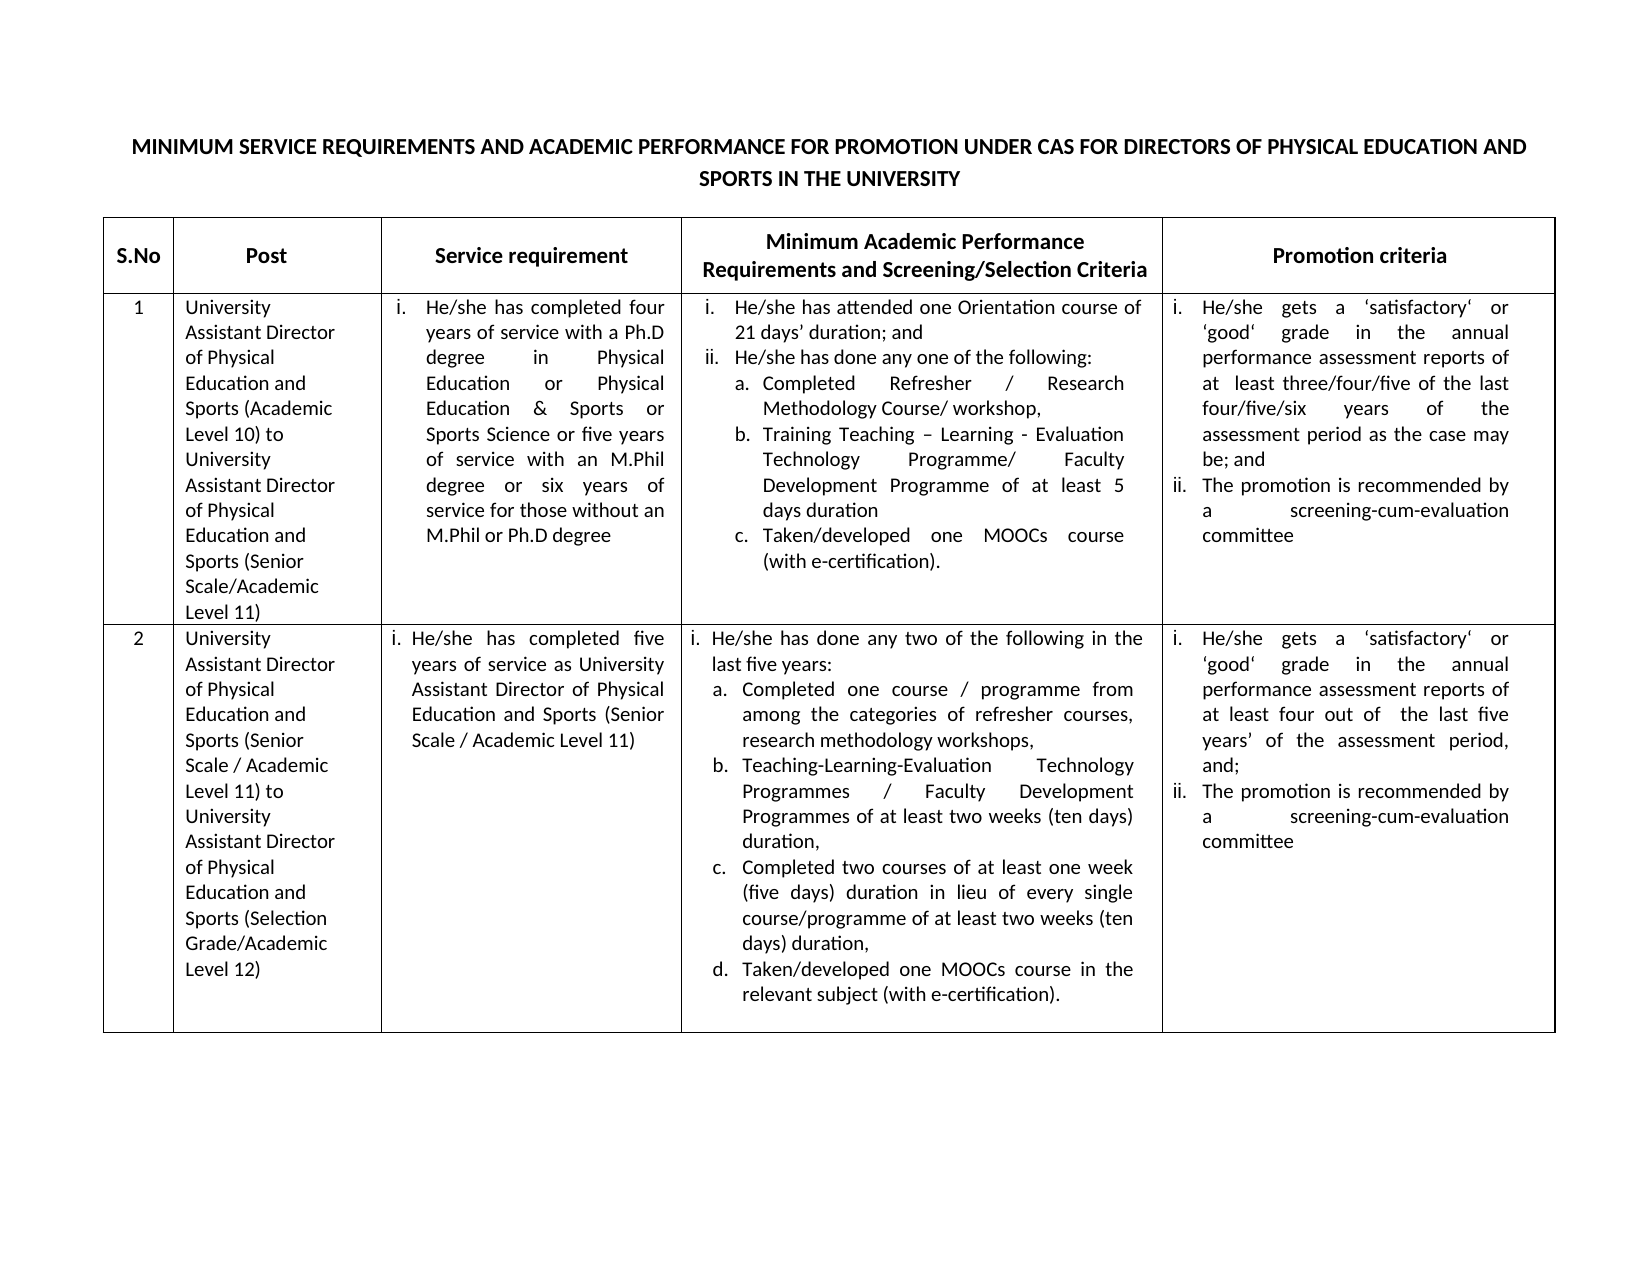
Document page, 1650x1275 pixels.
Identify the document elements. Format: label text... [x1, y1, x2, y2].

table_cell University Assistant Director of Physical Education and Sports (Senior Scale / Academic Level 11) to University Assistant Director of Physical Education and Sports (Selection Grade/Academic Level 12) [174, 625, 381, 1032]
table_header Post [174, 218, 381, 293]
table_cell He/she gets a ‘satisfactory‘ or ‘good‘ grade in the annual performance assessment reports of at least four out of the last five years’ of the assessment period, and; The promotion is recommended by a screening-cum-evaluation committee [1163, 625, 1554, 1032]
table_header Minimum Academic Performance Requirements and Screening/Selection Criteria [682, 218, 1162, 293]
table_cell University Assistant Director of Physical Education and Sports (Academic Level 10) to University Assistant Director of Physical Education and Sports (Senior Scale/Academic Level 11) [174, 294, 381, 624]
table_cell He/she has attended one Orientation course of 21 days’ duration; and He/she has done any one of the following: Completed Refresher / Research Methodology Course/ workshop, Training Teaching – Learning - Evaluation Technology Programme/ Faculty Development Programme of at least 5 days duration Taken/developed one MOOCs course (with e-certification). [682, 294, 1162, 624]
table_cell He/she gets a ‘satisfactory‘ or ‘good‘ grade in the annual performance assessment reports of at least three/four/five of the last four/five/six years of the assessment period as the case may be; and The promotion is recommended by a screening-cum-evaluation committee [1163, 294, 1554, 624]
table_header S.No [104, 218, 173, 293]
table_cell He/she has completed five years of service as University Assistant Director of Physical Education and Sports (Senior Scale / Academic Level 11) [382, 625, 681, 1032]
table_header Promotion criteria [1163, 218, 1554, 293]
table_cell 1 [104, 294, 173, 624]
table_cell He/she has done any two of the following in the last five years: Completed one course / programme from among the categories of refresher courses, research methodology workshops, Teaching-Learning-Evaluation Technology Programmes / Faculty Development Programmes of at least two weeks (ten days) duration, Completed two courses of at least one week (five days) duration in lieu of every single course/programme of at least two weeks (ten days) duration, Taken/developed one MOOCs course in the relevant subject (with e-certification). [682, 625, 1162, 1032]
table_cell He/she has completed four years of service with a Ph.D degree in Physical Education or Physical Education & Sports or Sports Science or five years of service with an M.Phil degree or six years of service for those without an M.Phil or Ph.D degree [382, 294, 681, 624]
table_cell 2 [104, 625, 173, 1032]
text MINIMUM SERVICE REQUIREMENTS AND ACADEMIC PERFORMANCE FOR PROMOTION UNDER CAS FOR DIRECTORS OF PHYSICAL EDUCATION AND SPORTS IN THE UNIVERSITY [103, 132, 1556, 192]
table_header Service requirement [382, 218, 681, 293]
